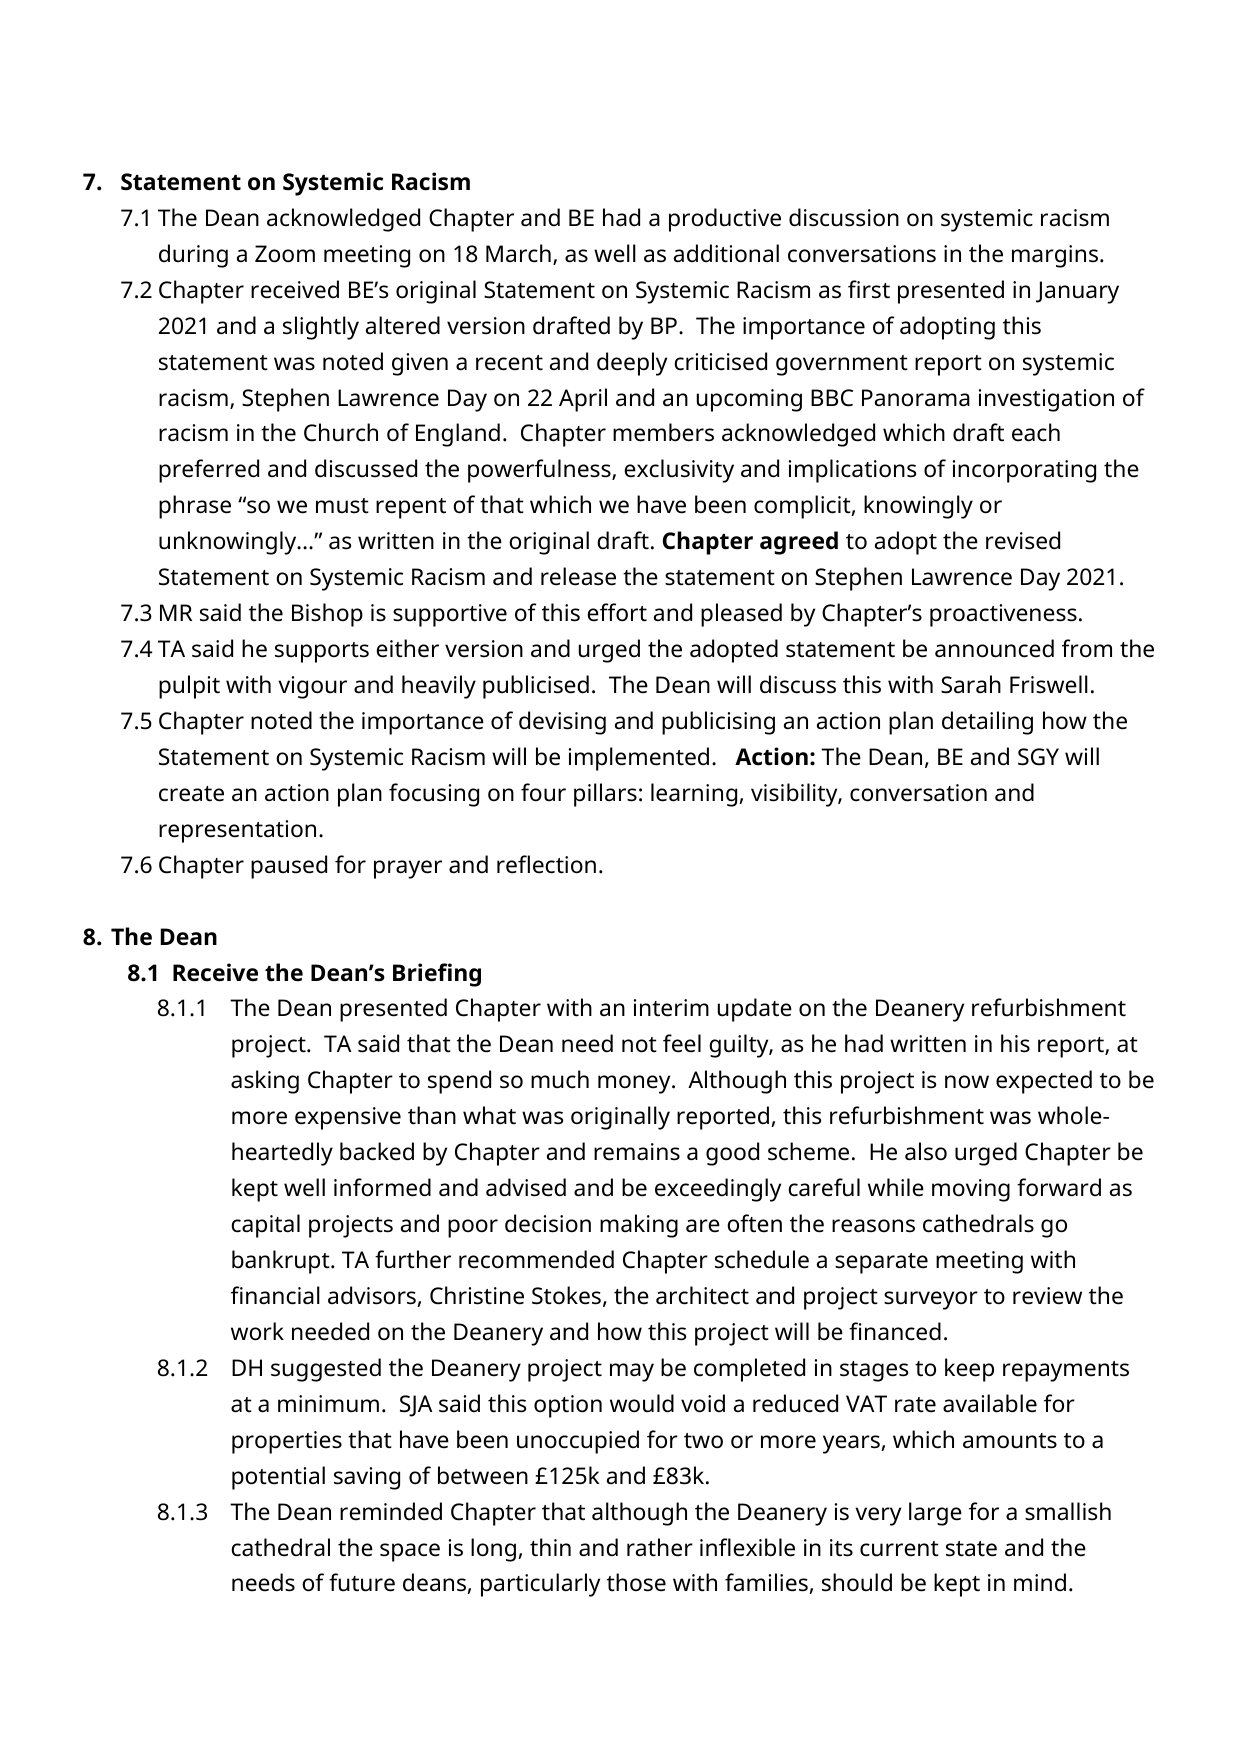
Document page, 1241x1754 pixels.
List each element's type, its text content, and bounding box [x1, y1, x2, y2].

list Receive the Dean’s Briefing [127, 956, 1157, 988]
list The Dean [83, 921, 1157, 952]
list Chapter paused for prayer and reflection. [120, 849, 1157, 880]
list Chapter received BE’s original Statement on Systemic Racism as first presented in January 2021 and a slightly altered version drafted by BP. The importance of adopting this statement was noted given a recent and deeply criticised government report on systemic racism, Stephen Lawrence Day on 22 April and an upcoming BBC Panorama investigation of racism in the Church of England. Chapter members acknowledged which draft each preferred and discussed the powerfulness, exclusivity and implications of incorporating the phrase “so we must repent of that which we have been complicit, knowingly or unknowingly…” as written in the original draft. Chapter agreed to adopt the revised Statement on Systemic Racism and release the statement on Stephen Lawrence Day 2021. [120, 274, 1157, 592]
list Chapter noted the importance of devising and publicising an action plan detailing how the Statement on Systemic Racism will be implemented. Action: The Dean, BE and SGY will create an action plan focusing on four pillars: learning, visibility, conversation and representation. [120, 705, 1157, 844]
list The Dean acknowledged Chapter and BE had a productive discussion on systemic racism during a Zoom meeting on 18 March, as well as additional conversations in the margins. [120, 202, 1157, 269]
list MR said the Bishop is supportive of this effort and pleased by Chapter’s proactiveness. [120, 597, 1157, 628]
list DH suggested the Deanery project may be completed in stages to keep repayments at a minimum. SJA said this option would void a reduced VAT rate available for properties that have been unoccupied for two or more years, which amounts to a potential saving of between £125k and £83k. [157, 1352, 1157, 1491]
list The Dean reminded Chapter that although the Deanery is very large for a smallish cathedral the space is long, thin and rather inflexible in its current state and the needs of future deans, particularly those with families, should be kept in mind. [157, 1496, 1157, 1599]
list Statement on Systemic Racism [83, 166, 1157, 197]
list The Dean presented Chapter with an interim update on the Deanery refurbishment project. TA said that the Dean need not feel guilty, as he had written in his report, at asking Chapter to spend so much money. Although this project is now expected to be more expensive than what was originally reported, this refurbishment was whole-heartedly backed by Chapter and remains a good scheme. He also urged Chapter be kept well informed and advised and be exceedingly careful while moving forward as capital projects and poor decision making are often the reasons cathedrals go bankrupt. TA further recommended Chapter schedule a separate meeting with financial advisors, Christine Stokes, the architect and project surveyor to review the work needed on the Deanery and how this project will be financed. [157, 992, 1157, 1347]
list TA said he supports either version and urged the adopted statement be announced from the pulpit with vigour and heavily publicised. The Dean will discuss this with Sarah Friswell. [120, 633, 1157, 700]
